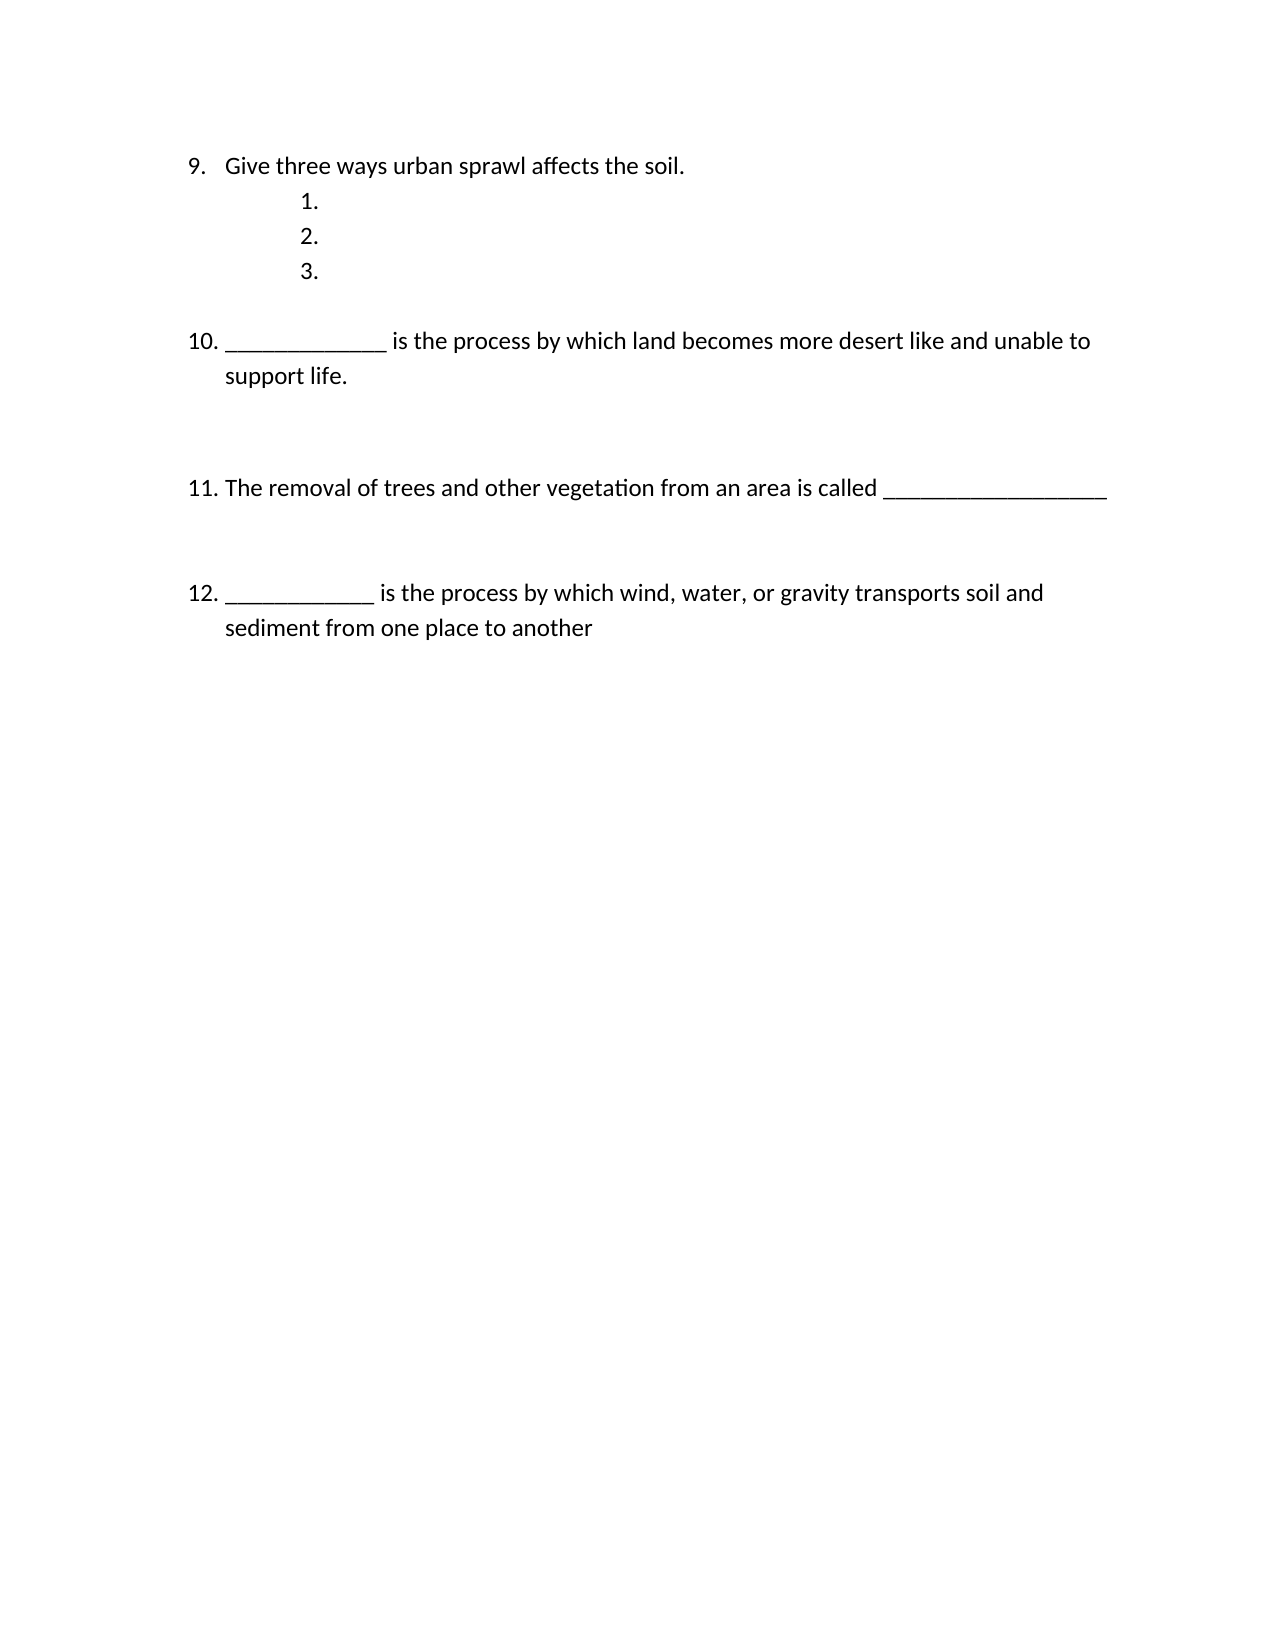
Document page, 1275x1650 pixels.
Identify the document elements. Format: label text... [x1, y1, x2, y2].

list 3. [300, 255, 1125, 286]
list ____________ is the process by which wind, water, or gravity transports soil and sediment from one place to another [187, 577, 1125, 642]
list The removal of trees and other vegetation from an area is called __________________ [187, 472, 1125, 502]
list Give three ways urban sprawl affects the soil. [187, 150, 1125, 181]
list 2. [300, 220, 1125, 251]
list _____________ is the process by which land becomes more desert like and unable to support life. [187, 325, 1125, 391]
list 1. [300, 185, 1125, 216]
